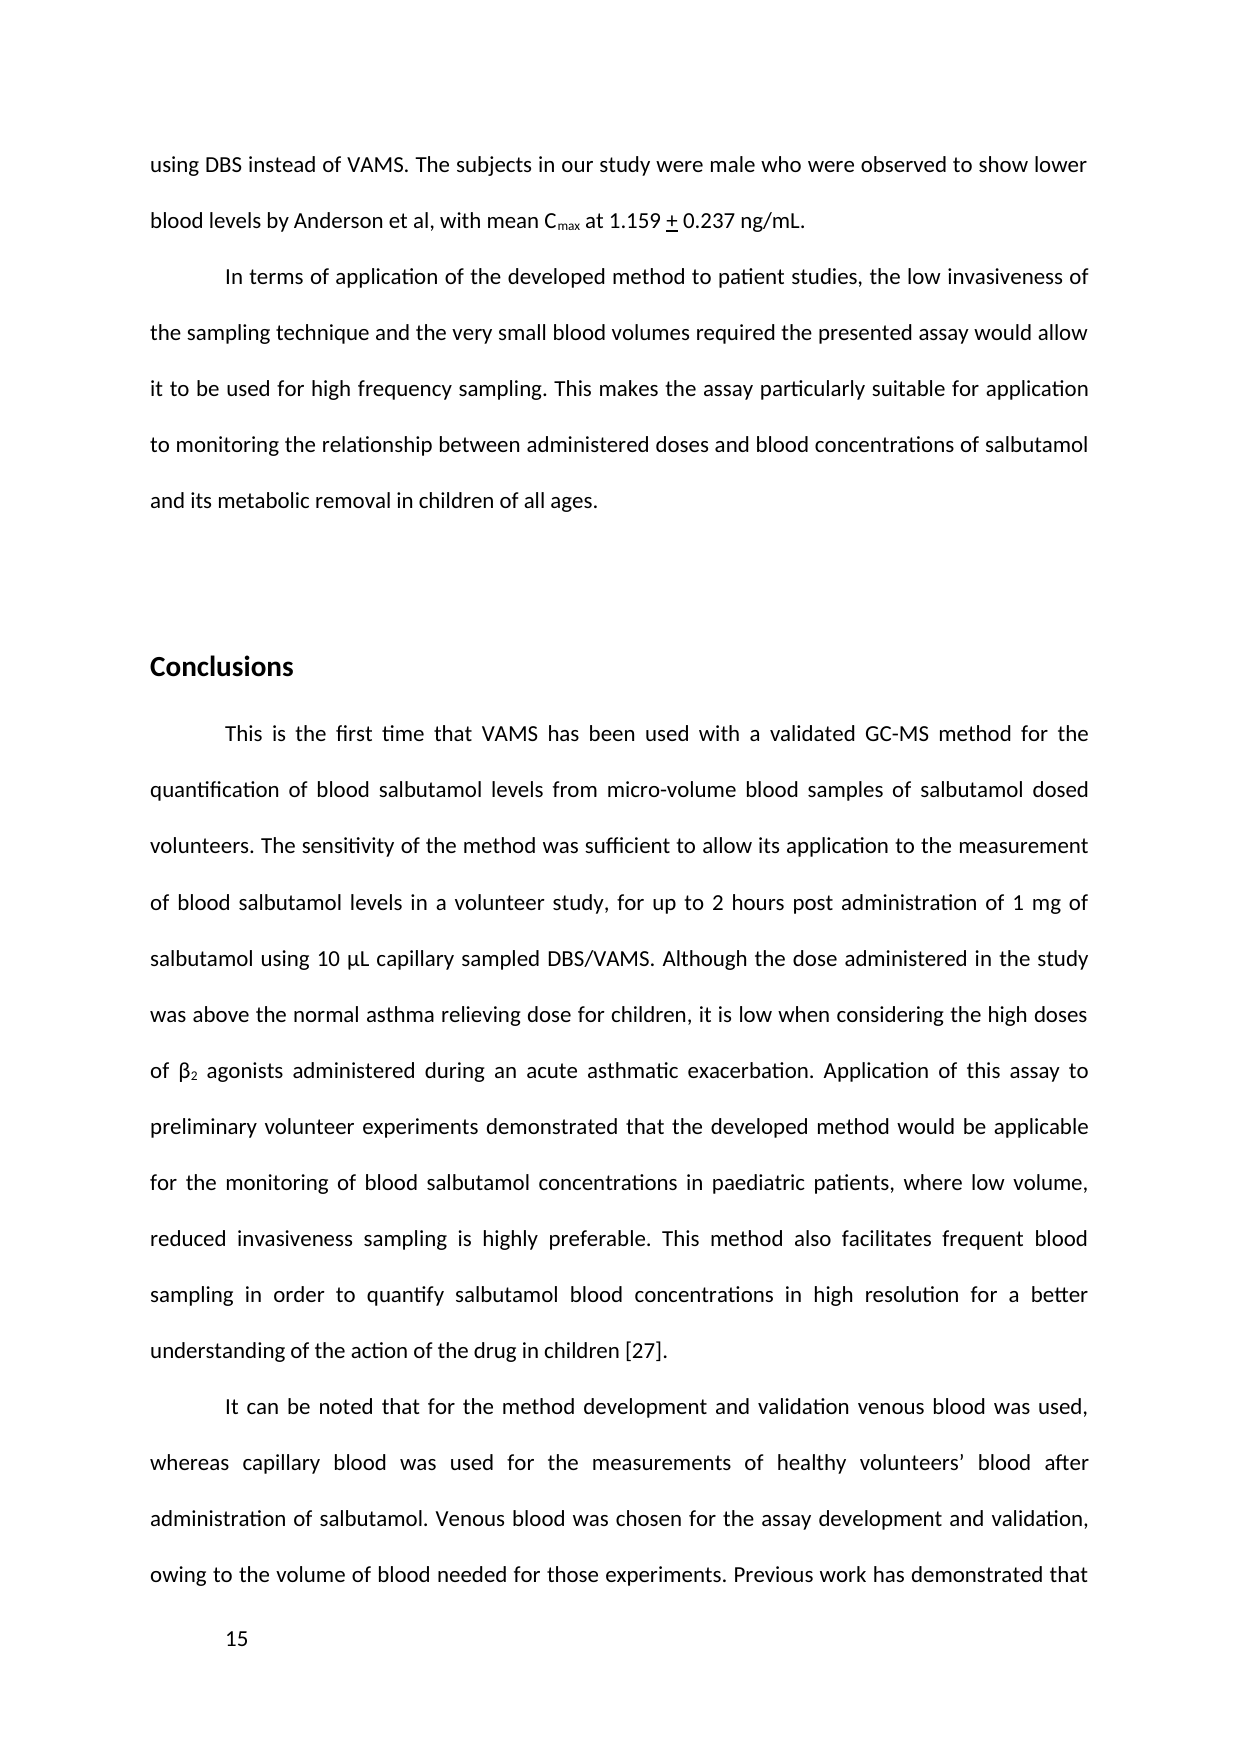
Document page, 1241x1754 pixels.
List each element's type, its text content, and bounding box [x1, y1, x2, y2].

subtitle Conclusions [150, 648, 1090, 684]
text In terms of application of the developed method to patient studies, the low invasiveness of the sampling technique and the very small blood volumes required the presented assay would allow it to be used for high frequency sampling. This makes the assay particularly suitable for application to monitoring the relationship between administered doses and blood concentrations of salbutamol and its metabolic removal in children of all ages. [150, 262, 1090, 514]
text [150, 1392, 1090, 1588]
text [150, 150, 1090, 234]
text This is the first time that VAMS has been used with a validated GC-MS method for the quantification of blood salbutamol levels from micro-volume blood samples of salbutamol dosed volunteers. The sensitivity of the method was sufficient to allow its application to the measurement of blood salbutamol levels in a volunteer study, for up to 2 hours post administration of 1 mg of salbutamol using 10 µL capillary sampled DBS/VAMS. Although the dose administered in the study was above the normal asthma relieving dose for children, it is low when considering the high doses of β2 agonists administered during an acute asthmatic exacerbation. Application of this assay to preliminary volunteer experiments demonstrated that the developed method would be applicable for the monitoring of blood salbutamol concentrations in paediatric patients, where low volume, reduced invasiveness sampling is highly preferable. This method also facilitates frequent blood sampling in order to quantify salbutamol blood concentrations in high resolution for a better understanding of the action of the drug in children [27]. [150, 719, 1090, 1364]
